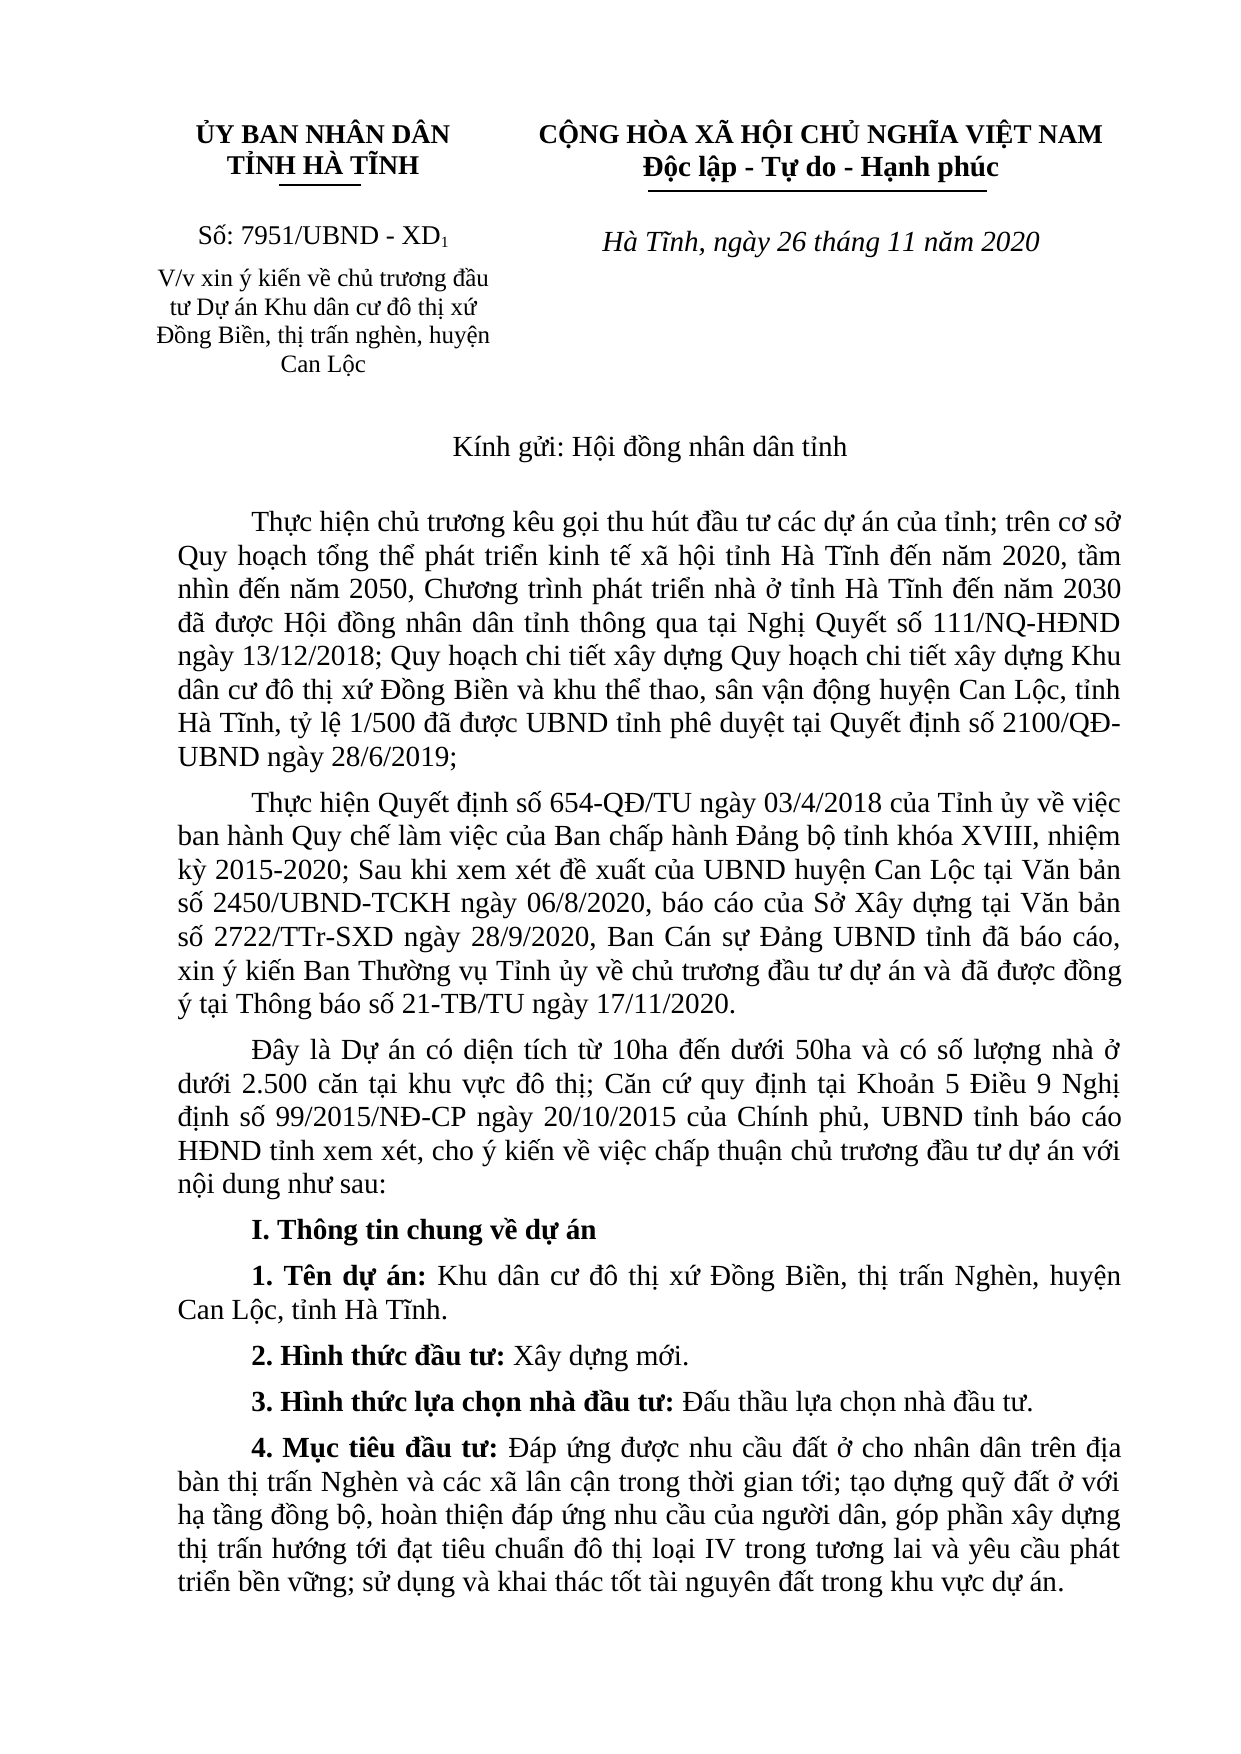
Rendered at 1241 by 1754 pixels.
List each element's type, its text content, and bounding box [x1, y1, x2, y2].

text 1. Tên dự án: Khu dân cư đô thị xứ Đồng Biền, thị trấn Nghèn, huyện Can Lộc, tỉnh Hà Tĩnh. [177, 1258, 1122, 1326]
text 3. Hình thức lựa chọn nhà đầu tư: Đấu thầu lựa chọn nhà đầu tư. [177, 1384, 1122, 1418]
text Thực hiện Quyết định số 654-QĐ/TU ngày 03/4/2018 của Tỉnh ủy về việc ban hành Quy chế làm việc của Ban chấp hành Đảng bộ tỉnh khóa XVIII, nhiệm kỳ 2015-2020; Sau khi xem xét đề xuất của UBND huyện Can Lộc tại Văn bản số 2450/UBND-TCKH ngày 06/8/2020, báo cáo của Sở Xây dựng tại Văn bản số 2722/TTr-SXD ngày 28/9/2020, Ban Cán sự Đảng UBND tỉnh đã báo cáo, xin ý kiến Ban Thường vụ Tỉnh ủy về chủ trương đầu tư dự án và đã được đồng ý tại Thông báo số 21-TB/TU ngày 17/11/2020. [177, 785, 1122, 1020]
text Đây là Dự án có diện tích từ 10ha đến dưới 50ha và có số lượng nhà ở dưới 2.500 căn tại khu vực đô thị; Căn cứ quy định tại Khoản 5 Điều 9 Nghị định số 99/2015/NĐ-CP ngày 20/10/2015 của Chính phủ, UBND tỉnh báo cáo HĐND tỉnh xem xét, cho ý kiến về việc chấp thuận chủ trương đầu tư dự án với nội dung như sau: [177, 1032, 1122, 1200]
text 2. Hình thức đầu tư: Xây dựng mới. [177, 1338, 1122, 1372]
text 4. Mục tiêu đầu tư: Đáp ứng được nhu cầu đất ở cho nhân dân trên địa bàn thị trấn Nghèn và các xã lân cận trong thời gian tới; tạo dựng quỹ đất ở với hạ tầng đồng bộ, hoàn thiện đáp ứng nhu cầu của người dân, góp phần xây dựng thị trấn hướng tới đạt tiêu chuẩn đô thị loại IV trong tương lai và yêu cầu phát triển bền vững; sử dụng và khai thác tốt tài nguyên đất trong khu vực dự án. [177, 1430, 1122, 1598]
table_header CỘNG HÒA XÃ HỘI CHỦ NGHĨA VIỆT Độc lập - Tự do - Hạnh phúc Hà Tĩnh, ngày 26 tháng 11 năm 2020 [513, 118, 1128, 411]
text Thực hiện chủ trương kêu gọi thu hút đầu tư các dự án của tỉnh; trên cơ sở Quy hoạch tổng thể phát triển kinh tế xã hội tỉnh Hà Tĩnh đến năm 2020, tầm nhìn đến năm 2050, Chương trình phát triển nhà ở tỉnh Hà Tĩnh đến năm 2030 đã được Hội đồng nhân dân tỉnh thông qua tại Nghị Quyết số 111/NQ-HĐND ngày 13/12/2018; Quy hoạch chi tiết xây dựng Quy hoạch chi tiết xây dựng Khu dân cư đô thị xứ Đồng Biền và khu thể thao, sân vận động huyện Can Lộc, tỉnh Hà Tĩnh, tỷ lệ 1/500 đã được UBND tỉnh phê duyệt tại Quyết định số 2100/QĐ-UBND ngày 28/6/2019; [177, 504, 1122, 772]
table_header ỦY BAN NHÂN DÂN TỈNH HÀ TĨNH Số: 7951/UBND - XD1 V/v xin ý kiến về chủ trương đầu tư Dự án Khu dân cư đô thị xứ Đồng Biền, thị trấn nghèn, huyện Can Lộc [133, 118, 513, 411]
text Kính gửi: Hội đồng nhân dân tỉnh [177, 429, 1122, 462]
list I. Thông tin chung về dự án [177, 1212, 1122, 1246]
